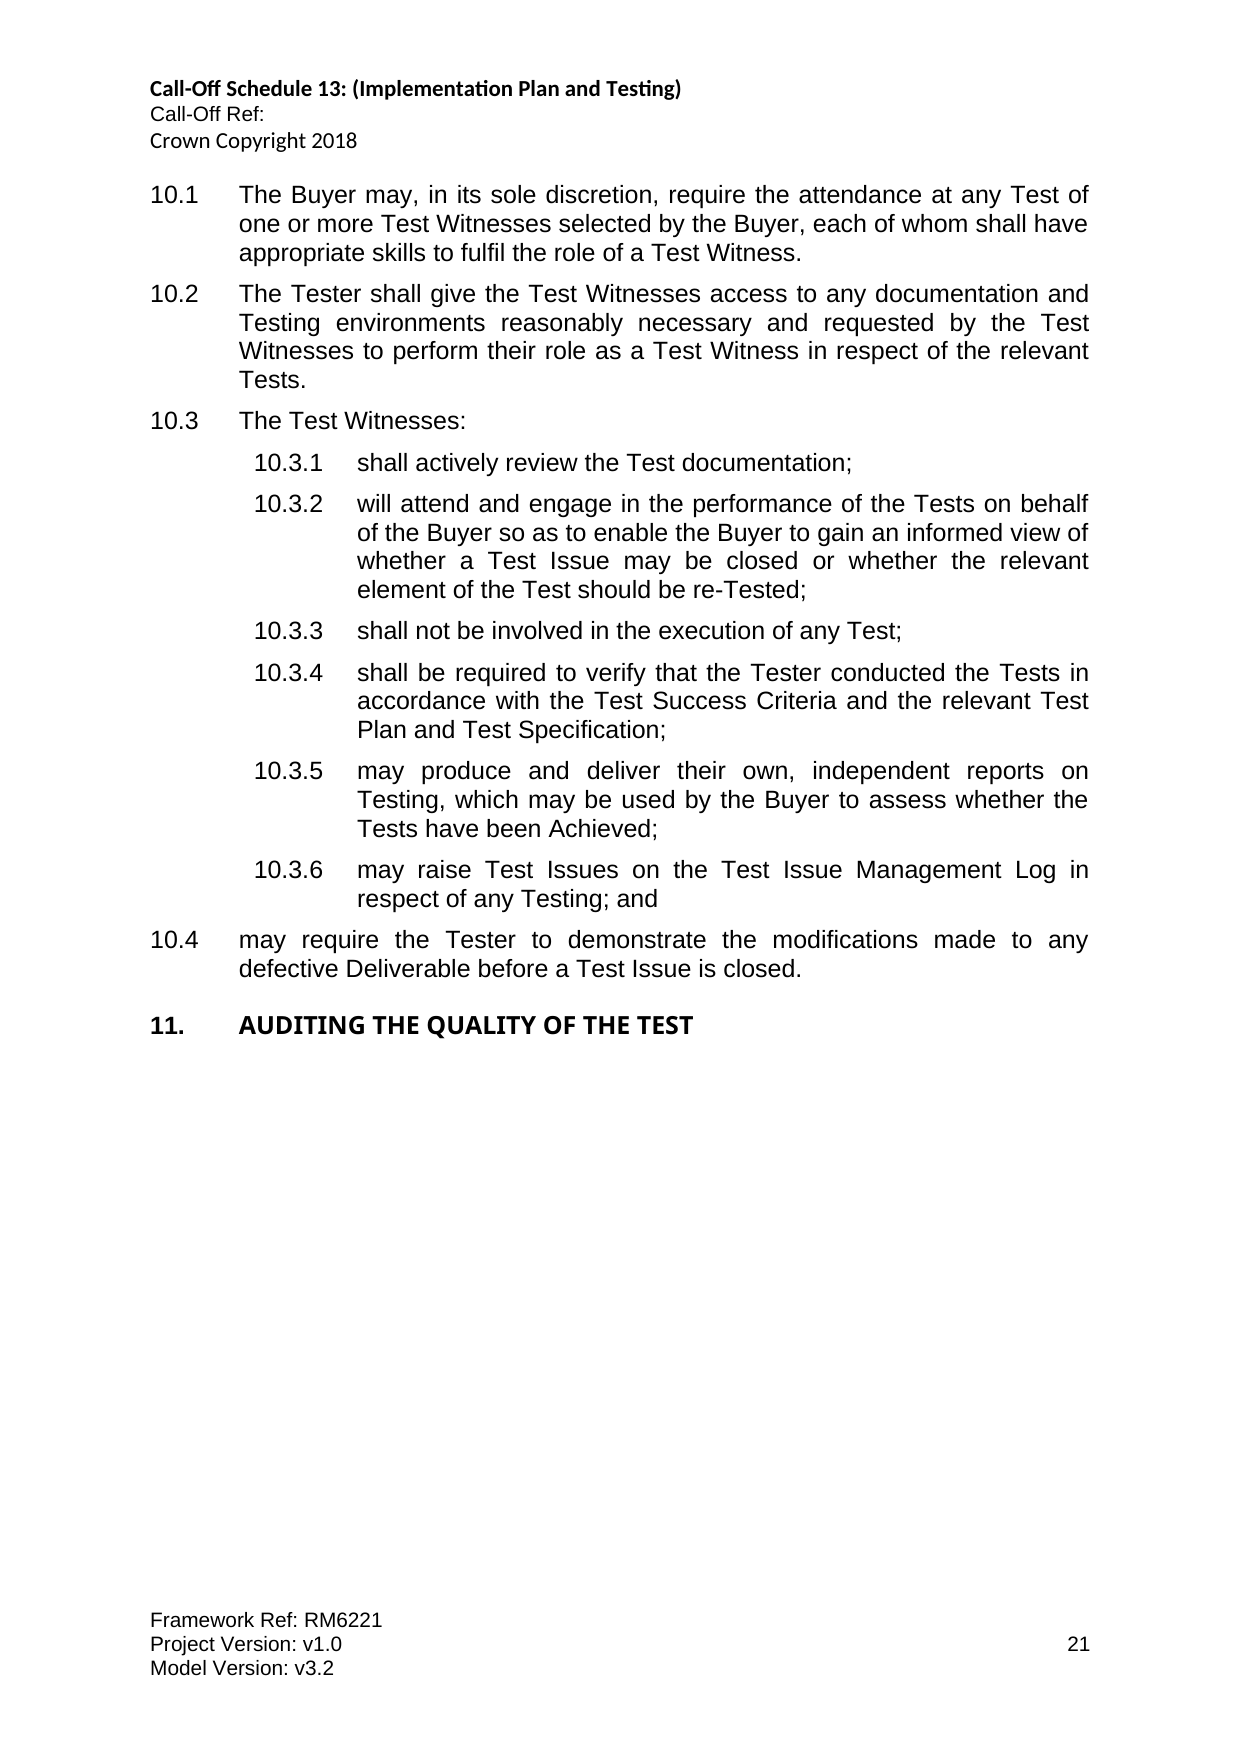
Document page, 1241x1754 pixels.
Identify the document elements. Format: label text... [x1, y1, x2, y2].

text may produce and deliver their own, independent reports on Testing, which may be used by the Buyer to assess whether the Tests have been Achieved; [253, 756, 1090, 843]
text The Buyer may, in its sole discretion, require the attendance at any Test of one or more Test Witnesses selected by the Buyer, each of whom shall have appropriate skills to fulfil the role of a Test Witness. [150, 180, 1090, 266]
text shall be required to verify that the Tester conducted the Tests in accordance with the Test Success Criteria and the relevant Test Plan and Test Specification; [253, 658, 1090, 744]
text shall not be involved in the execution of any Test; [253, 616, 1090, 645]
text The Tester shall give the Test Witnesses access to any documentation and Testing environments reasonably necessary and requested by the Test Witnesses to perform their role as a Test Witness in respect of the relevant Tests. [150, 279, 1090, 394]
text The Test Witnesses: [150, 406, 1090, 435]
text shall actively review the Test documentation; [253, 448, 1090, 476]
text may raise Test Issues on the Test Issue Management Log in respect of any Testing; and [253, 855, 1090, 913]
subtitle Auditing the quality of the test [150, 1008, 1090, 1042]
text may require the Tester to demonstrate the modifications made to any defective Deliverable before a Test Issue is closed. [150, 925, 1090, 983]
text will attend and engage in the performance of the Tests on behalf of the Buyer so as to enable the Buyer to gain an informed view of whether a Test Issue may be closed or whether the relevant element of the Test should be re-Tested; [253, 489, 1090, 604]
